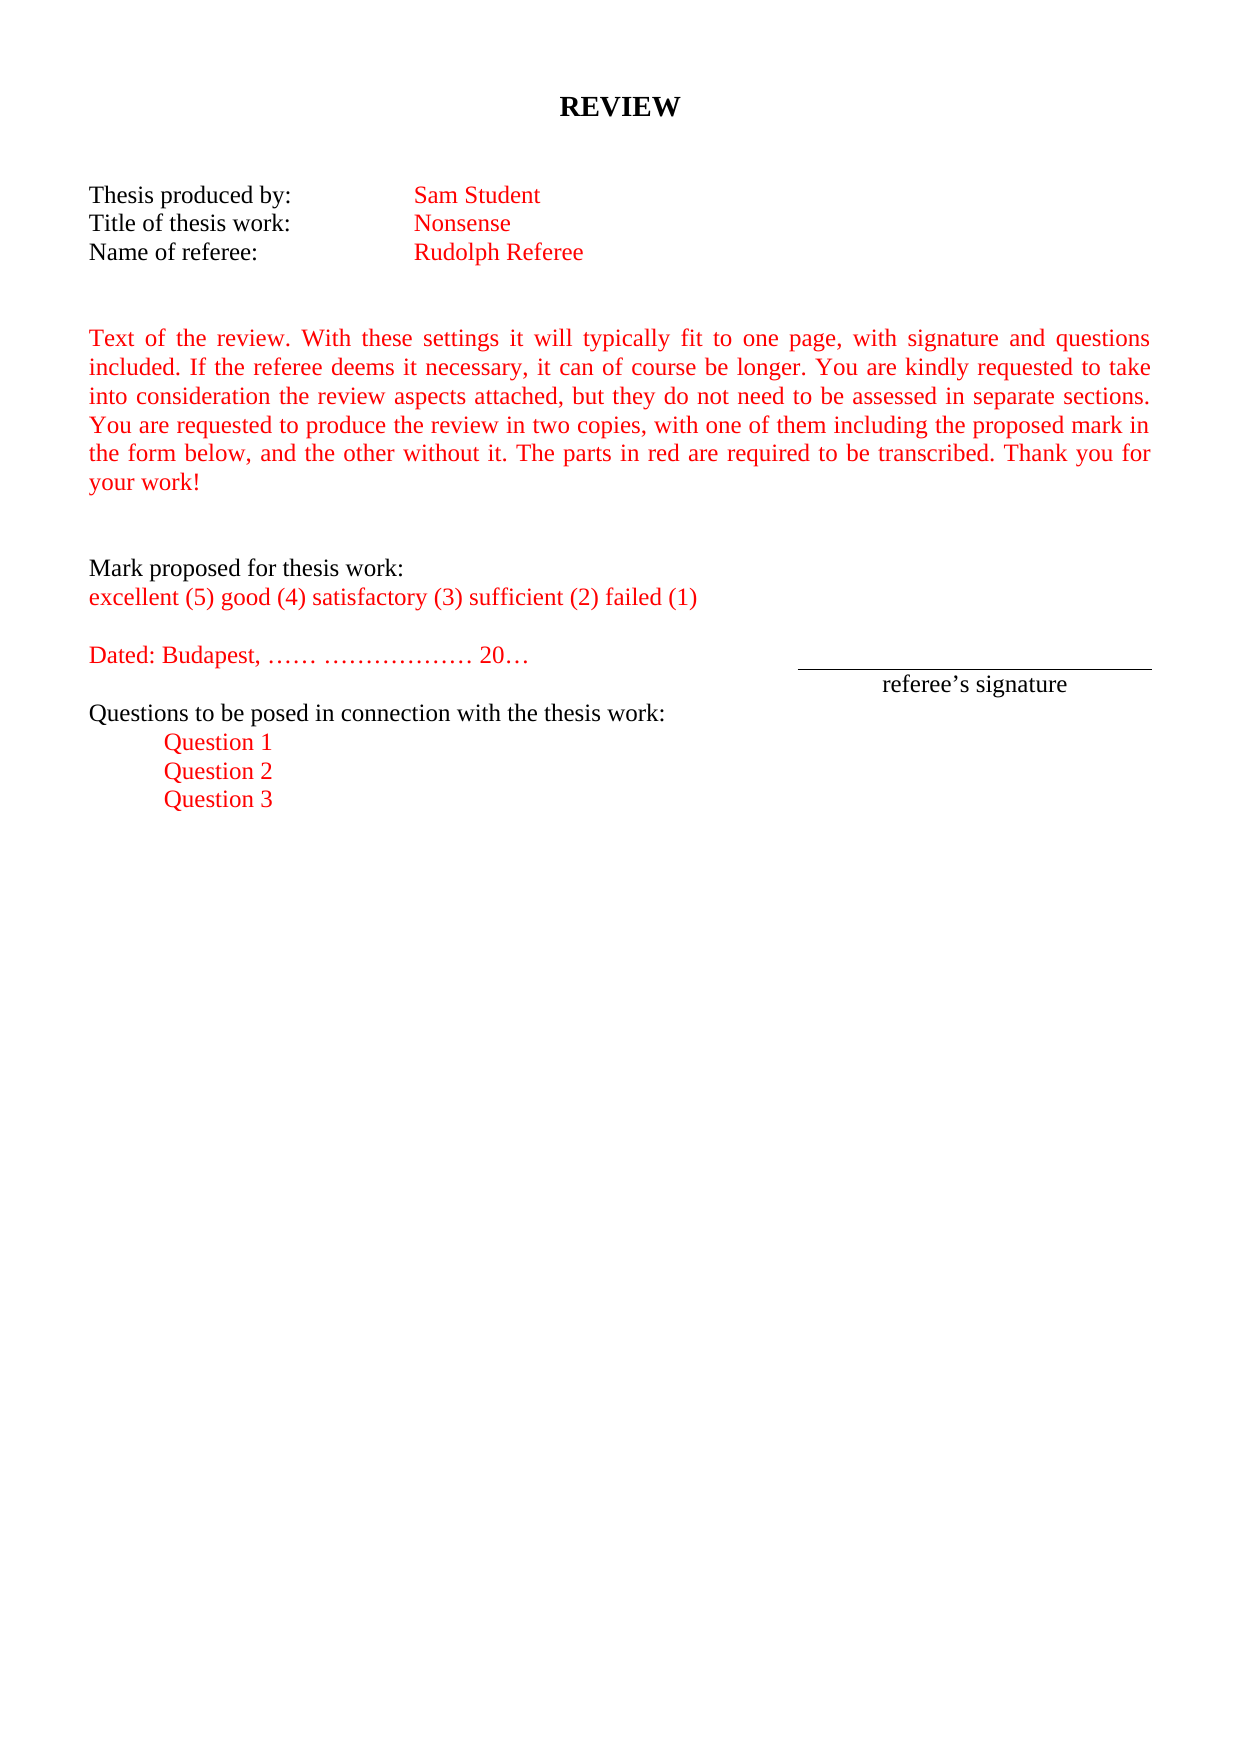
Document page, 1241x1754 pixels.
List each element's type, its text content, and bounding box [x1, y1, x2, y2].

list Question 1 [164, 727, 1152, 756]
table_cell Nonsense [402, 209, 1139, 237]
table_header Sam Student [402, 180, 1139, 208]
text excellent (5) good (4) satisfactory (3) sufficient (2) failed (1) [89, 582, 1152, 611]
text Dated: Budapest, …… ……………… 20… [89, 640, 1152, 668]
list Question 3 [164, 784, 1152, 813]
table_header Thesis produced by: [78, 180, 402, 208]
table_cell Rudolph Referee [402, 237, 1139, 266]
text Text of the review. With these settings it will typically fit to one page, with signature and questions included. If the referee deems it necessary, it can of course be longer. You are kindly requested to take into consideration the review aspects attached, but they do not need to be assessed in separate sections. You are requested to produce the review in two copies, with one of them including the proposed mark in the form below, and the other without it. The parts in red are required to be transcribed. Thank you for your work! [89, 323, 1152, 496]
text REVIEW [89, 89, 1152, 122]
text Mark proposed for thesis work: [89, 553, 1152, 582]
table_cell Name of referee: [78, 237, 402, 266]
list Question 2 [164, 756, 1152, 784]
table_cell Title of thesis work: [78, 209, 402, 237]
text Questions to be posed in connection with the thesis work: [89, 698, 1152, 727]
table_header referee’s signature [798, 670, 1152, 698]
